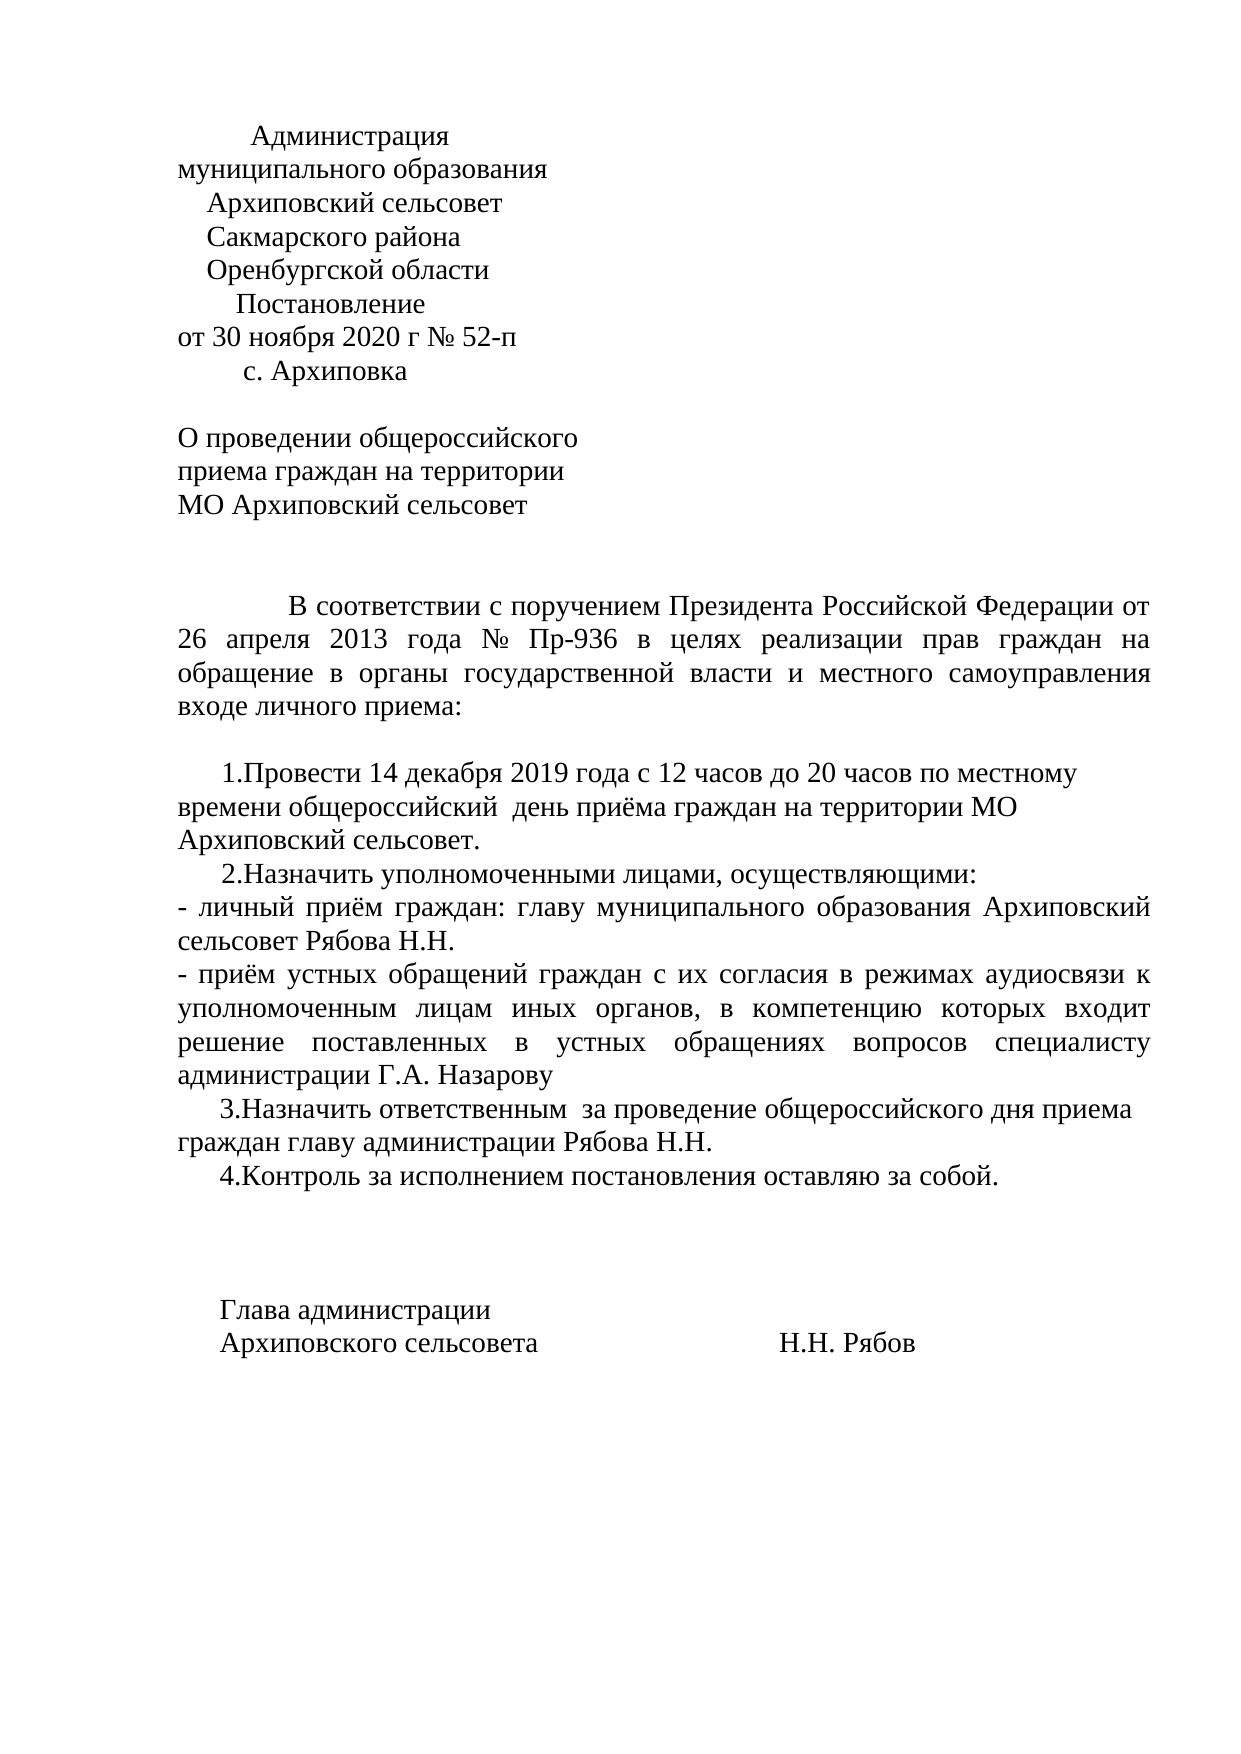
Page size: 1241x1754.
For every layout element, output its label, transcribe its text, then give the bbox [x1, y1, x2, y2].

text - личный приём граждан: главу муниципального образования Архиповский сельсовет Рябова Н.Н. [177, 889, 1152, 957]
text Архиповского сельсовета Н.Н. Рябов [219, 1326, 1152, 1359]
text муниципального образования [177, 152, 1152, 185]
text 1.Провести 14 декабря 2019 года с 12 часов до 20 часов по местному [192, 755, 1152, 789]
text Глава администрации [219, 1292, 1152, 1326]
text 2.Назначить уполномоченными лицами, осуществляющими: [192, 856, 1152, 889]
text Сакмарского района [177, 219, 1152, 252]
text О проведении общероссийского [177, 420, 1152, 453]
text Архиповский сельсовет. [177, 822, 1152, 856]
text от 30 ноября 2020 г № 52-п [177, 319, 1152, 353]
text МО Архиповский сельсовет [177, 487, 1152, 521]
text времени общероссийский день приёма граждан на территории МО [177, 789, 1152, 822]
text Постановление [177, 286, 1152, 319]
text с. Архиповка [177, 353, 1152, 386]
text Оренбургской области [177, 252, 1152, 286]
text В соответствии с поручением Президента Российской Федерации от 26 апреля 2013 года № Пр-936 в целях реализации прав граждан на обращение в органы государственной власти и местного самоуправления входе личного приема: [177, 588, 1152, 722]
text 4.Контроль за исполнением постановления оставляю за собой. [219, 1158, 1152, 1191]
text приема граждан на территории [177, 453, 1152, 487]
text граждан главу администрации Рябова Н.Н. [177, 1124, 1152, 1158]
text - приём устных обращений граждан с их согласия в режимах аудиосвязи к уполномоченным лицам иных органов, в компетенцию которых входит решение поставленных в устных обращениях вопросов специалисту администрации Г.А. Назарову [177, 957, 1152, 1091]
text 3.Назначить ответственным за проведение общероссийского дня приема [192, 1091, 1152, 1124]
text Администрация [177, 118, 1152, 152]
text Архиповский сельсовет [177, 185, 1152, 219]
